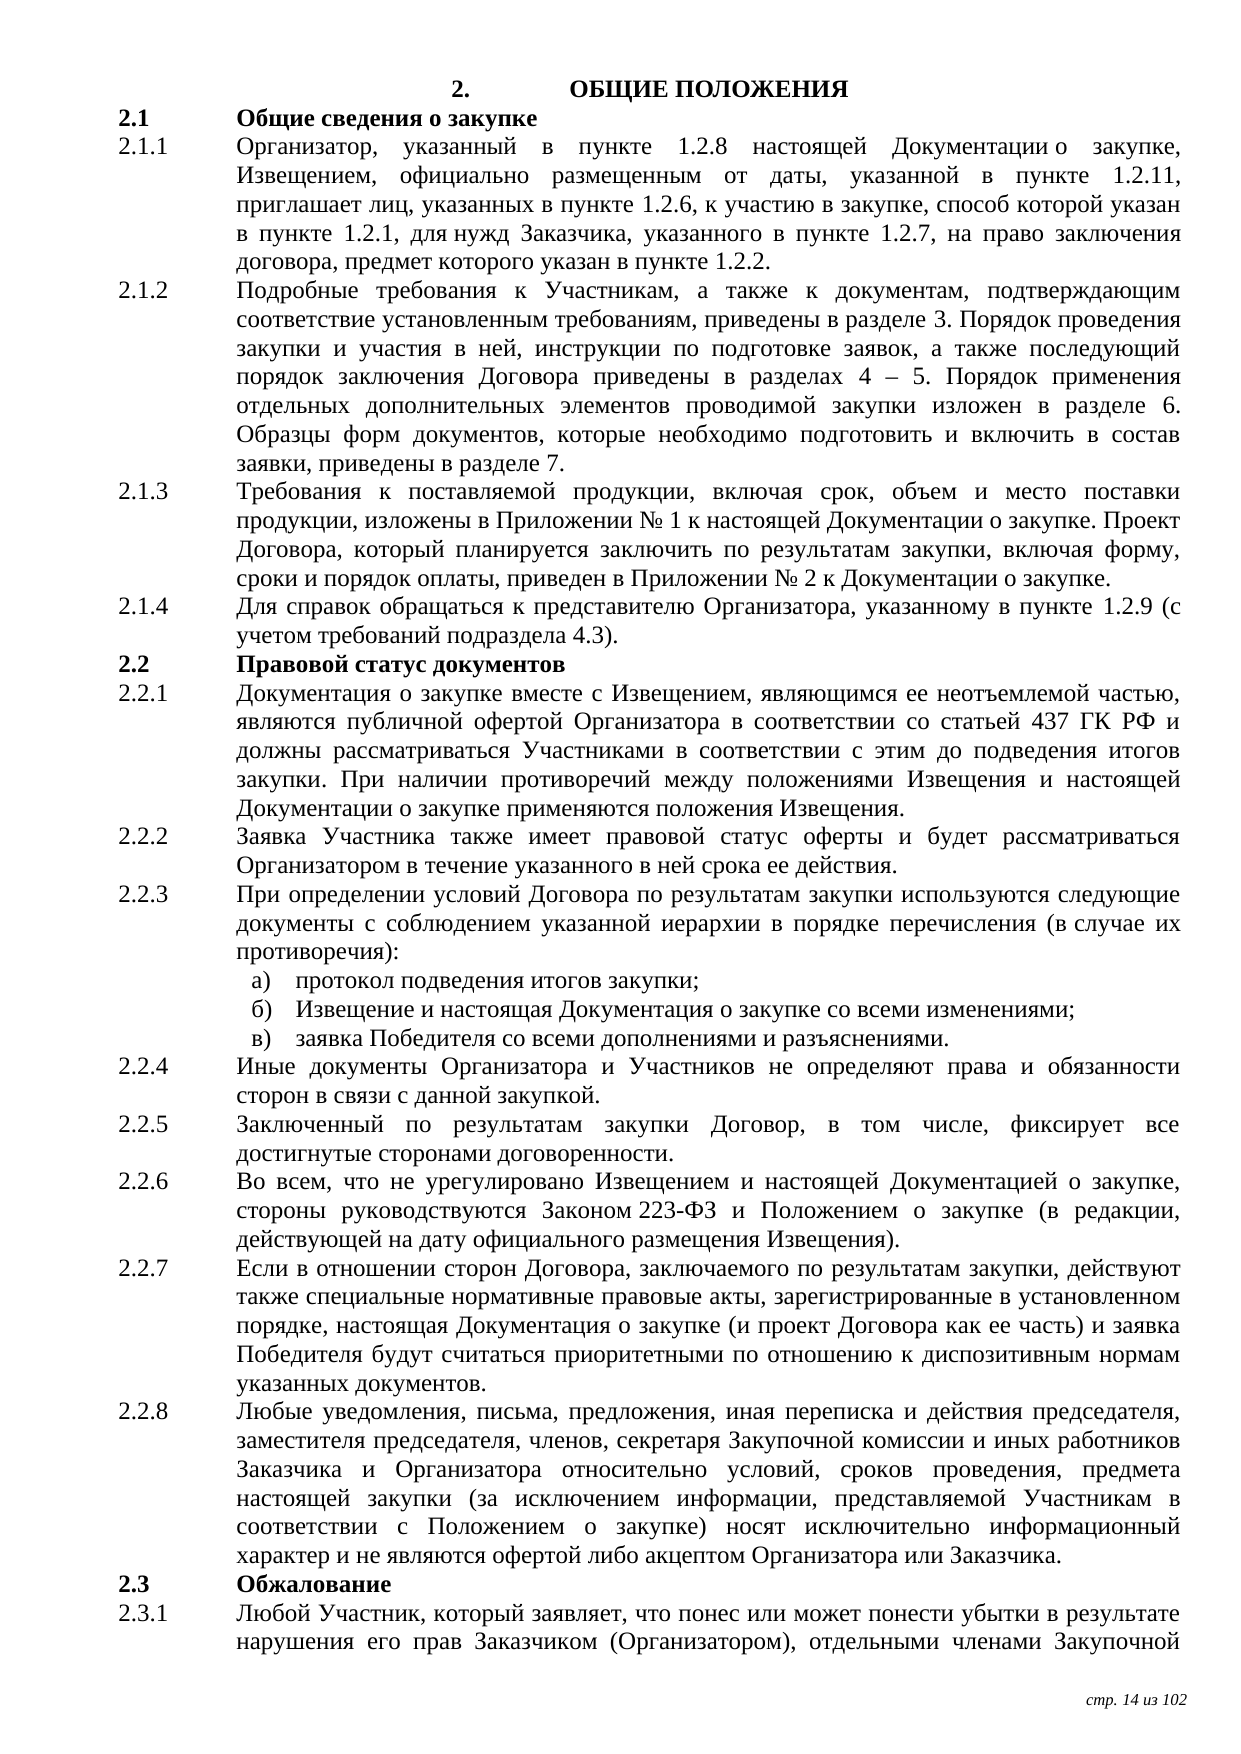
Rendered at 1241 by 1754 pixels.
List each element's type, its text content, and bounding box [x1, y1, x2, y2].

text Организатор, указанный в пункте 1.2.8 настоящей Документации о закупке, Извещением, официально размещенным от даты, указанной в пункте 1.2.11, приглашает лиц, указанных в пункте 1.2.6, к участию в закупке, способ которой указан в пункте 1.2.1, для нужд Заказчика, указанного в пункте 1.2.7, на право заключения договора, предмет которого указан в пункте 1.2.2. [118, 131, 1181, 275]
list При определении условий Договора по результатам закупки используются следующие документы с соблюдением указанной иерархии в порядке перечисления (в случае их противоречия): [118, 879, 1181, 965]
subtitle Правовой статус документов [118, 649, 1181, 678]
text Подробные требования к Участникам, а также к документам, подтверждающим соответствие установленным требованиям, приведены в разделе 3. Порядок проведения закупки и участия в ней, инструкции по подготовке заявок, а также последующий порядок заключения Договора приведены в разделах 4 – 5. Порядок применения отдельных дополнительных элементов проводимой закупки изложен в разделе 6. Образцы форм документов, которые необходимо подготовить и включить в состав заявки, приведены в разделе 7. [118, 275, 1181, 476]
list Заявка Участника также имеет правовой статус оферты и будет рассматриваться Организатором в течение указанного в ней срока ее действия. [118, 821, 1181, 879]
subtitle Обжалование [118, 1569, 1181, 1598]
list протокол подведения итогов закупки; [251, 965, 1181, 994]
list Извещение и настоящая Документация о закупке со всеми изменениями; [251, 994, 1181, 1023]
subtitle ОБЩИЕ ПОЛОЖЕНИЯ [118, 74, 1181, 103]
text Требования к поставляемой продукции, включая срок, объем и место поставки продукции, изложены в Приложении № 1 к настоящей Документации о закупке. Проект Договора, который планируется заключить по результатам закупки, включая форму, сроки и порядок оплаты, приведен в Приложении № 2 к Документации о закупке. [118, 476, 1181, 591]
list Документация о закупке вместе с Извещением, являющимся ее неотъемлемой частью, являются публичной офертой Организатора в соответствии со статьей 437 ГК РФ и должны рассматриваться Участниками в соответствии с этим до подведения итогов закупки. При наличии противоречий между положениями Извещения и настоящей Документации о закупке применяются положения Извещения. [118, 678, 1181, 821]
list Иные документы Организатора и Участников не определяют права и обязанности сторон в связи с данной закупкой. [118, 1051, 1181, 1109]
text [118, 1598, 1181, 1655]
text Для справок обращаться к представителю Организатора, указанному в пункте 1.2.9 (с учетом требований подраздела 4.3). [118, 591, 1181, 649]
list Любые уведомления, письма, предложения, иная переписка и действия председателя, заместителя председателя, членов, секретаря Закупочной комиссии и иных работников Заказчика и Организатора относительно условий, сроков проведения, предмета настоящей закупки (за исключением информации, представляемой Участникам в соответствии с Положением о закупке) носят исключительно информационный характер и не являются офертой либо акцептом Организатора или Заказчика. [118, 1396, 1181, 1569]
subtitle Общие сведения о закупке [118, 103, 1181, 131]
list Если в отношении сторон Договора, заключаемого по результатам закупки, действуют также специальные нормативные правовые акты, зарегистрированные в установленном порядке, настоящая Документация о закупке (и проект Договора как ее часть) и заявка Победителя будут считаться приоритетными по отношению к диспозитивным нормам указанных документов. [118, 1253, 1181, 1396]
list Во всем, что не урегулировано Извещением и настоящей Документацией о закупке, стороны руководствуются Законом 223-ФЗ и Положением о закупке (в редакции, действующей на дату официального размещения Извещения). [118, 1166, 1181, 1253]
list заявка Победителя со всеми дополнениями и разъяснениями. [251, 1023, 1181, 1051]
list Заключенный по результатам закупки Договор, в том числе, фиксирует все достигнутые сторонами договоренности. [118, 1109, 1181, 1166]
